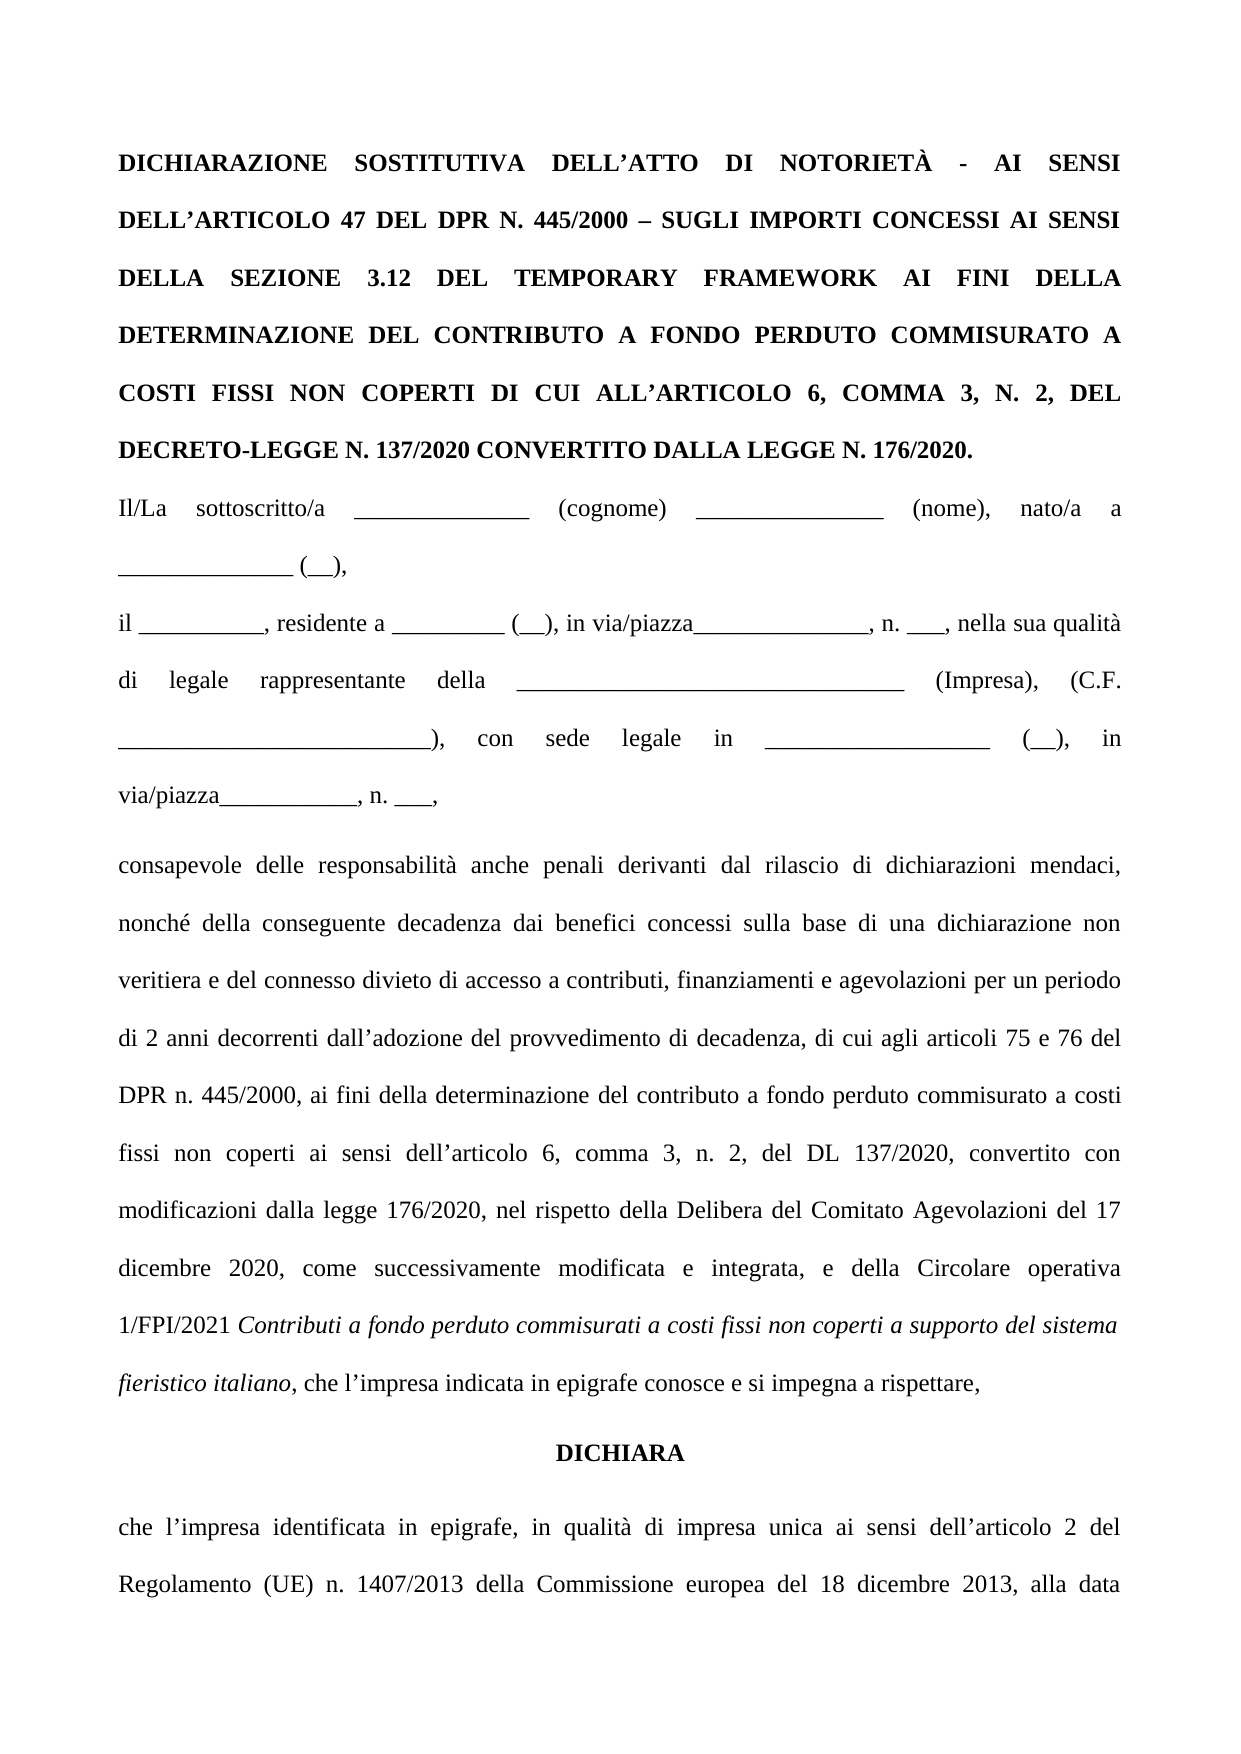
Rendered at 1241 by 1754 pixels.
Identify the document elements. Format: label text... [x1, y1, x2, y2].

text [118, 1512, 1122, 1598]
text il __________, residente a _________ (__), in via/piazza______________, n. ___, nella sua qualità di legale rappresentante della _______________________________ (Impresa), (C.F. _________________________), con sede legale in __________________ (__), in via/piazza___________, n. ___, [118, 608, 1122, 809]
text DICHIARAZIONE SOSTITUTIVA DELL’ATTO DI NOTORIETÀ - AI SENSI DELL’ARTICOLO 47 DEL DPR N. 445/2000 – SUGLI IMPORTI CONCESSI AI SENSI DELLA SEZIONE 3.12 DEL TEMPORARY FRAMEWORK AI FINI DELLA DETERMINAZIONE DEL CONTRIBUTO A FONDO PERDUTO COMMISURATO A COSTI FISSI NON COPERTI DI CUI ALL’ARTICOLO 6, COMMA 3, N. 2, DEL DECRETO-LEGGE N. 137/2020 CONVERTITO DALLA LEGGE N. 176/2020. [118, 148, 1122, 464]
text Il/La sottoscritto/a ______________ (cognome) _______________ (nome), nato/a a ______________ (__), [118, 493, 1122, 579]
text DICHIARA [118, 1438, 1122, 1466]
text consapevole delle responsabilità anche penali derivanti dal rilascio di dichiarazioni mendaci, nonché della conseguente decadenza dai benefici concessi sulla base di una dichiarazione non veritiera e del connesso divieto di accesso a contributi, finanziamenti e agevolazioni per un periodo di 2 anni decorrenti dall’adozione del provvedimento di decadenza, di cui agli articoli 75 e 76 del DPR n. 445/2000, ai fini della determinazione del contributo a fondo perduto commisurato a costi fissi non coperti ai sensi dell’articolo 6, comma 3, n. 2, del DL 137/2020, convertito con modificazioni dalla legge 176/2020, nel rispetto della Delibera del Comitato Agevolazioni del 17 dicembre 2020, come successivamente modificata e integrata, e della Circolare operativa 1/FPI/2021 Contributi a fondo perduto commisurati a costi fissi non coperti a supporto del sistema fieristico italiano, che l’impresa indicata in epigrafe conosce e si impegna a rispettare, [118, 850, 1122, 1396]
